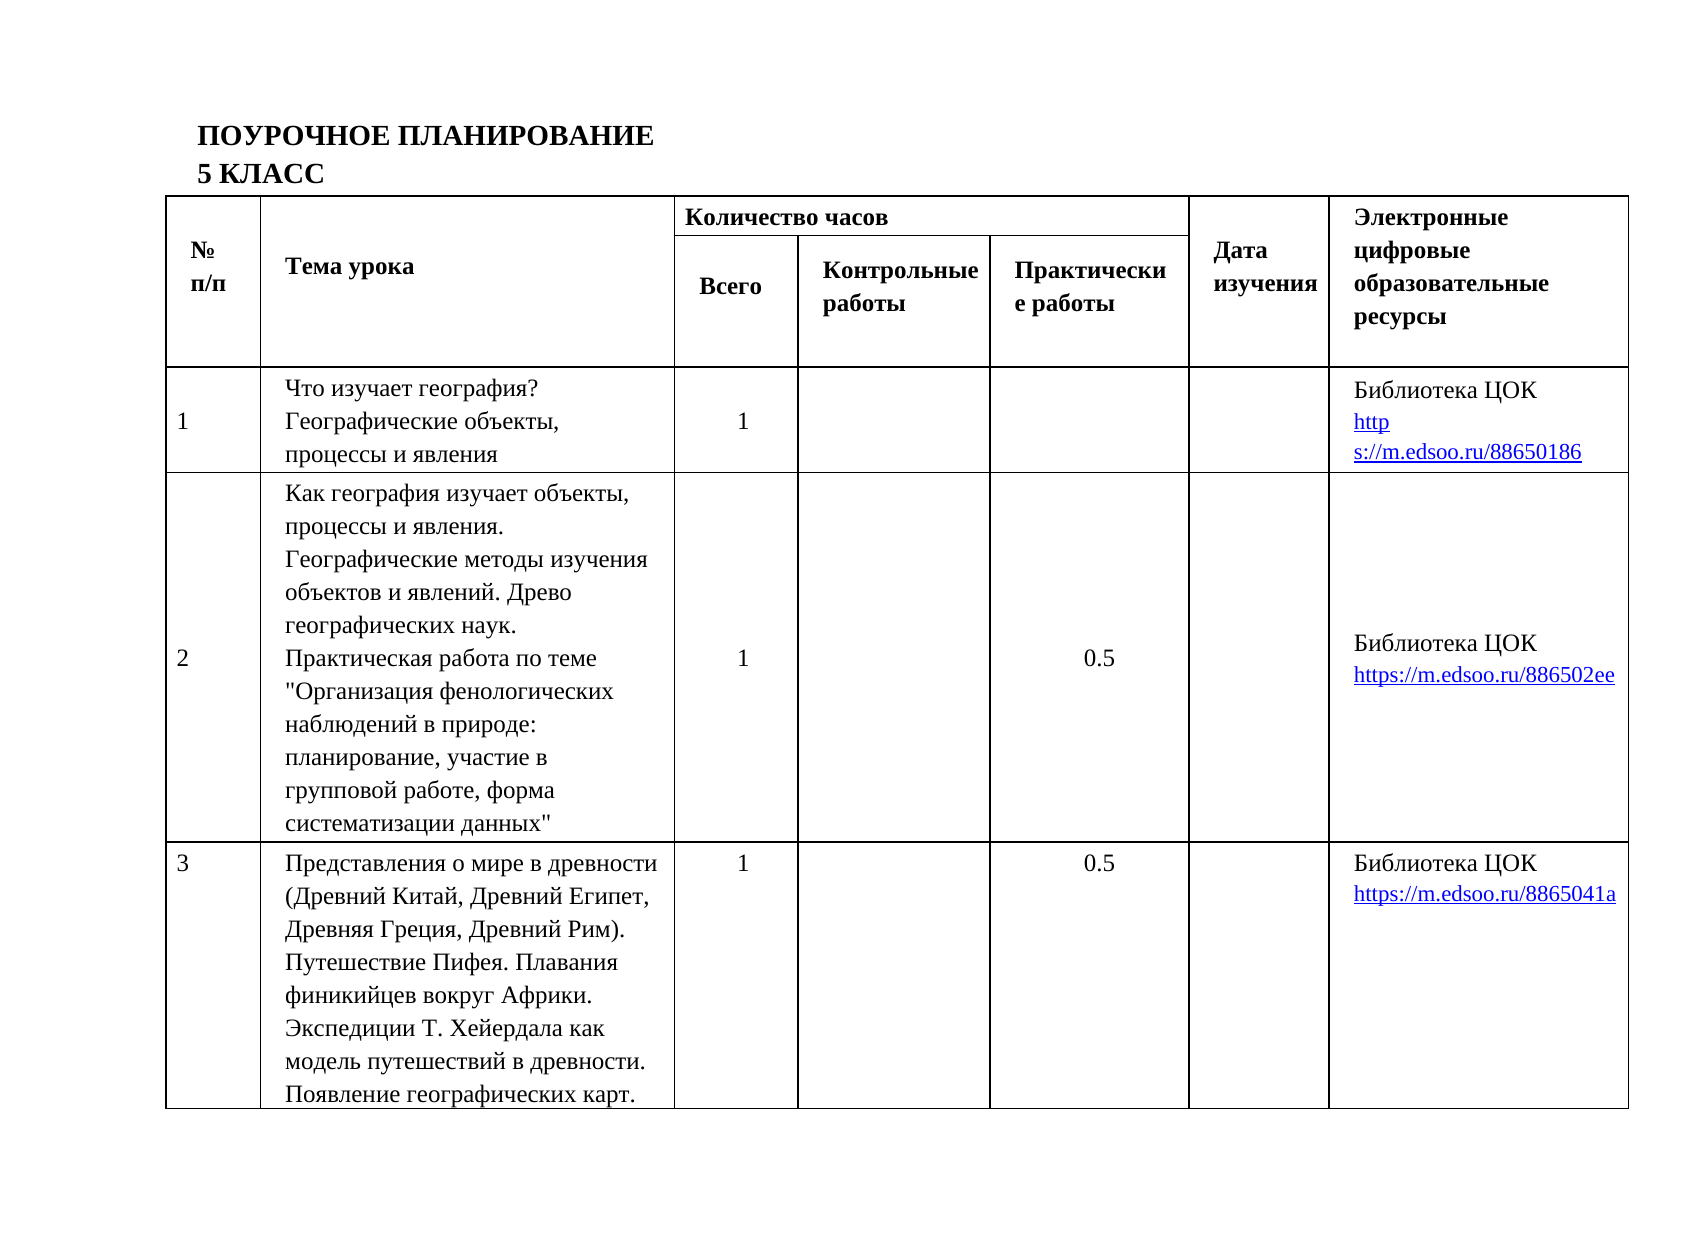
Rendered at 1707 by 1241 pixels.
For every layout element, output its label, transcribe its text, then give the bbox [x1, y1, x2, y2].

text 5 КЛАСС [190, 157, 1618, 190]
table_cell [799, 473, 989, 841]
table_cell 0.5 [991, 473, 1188, 841]
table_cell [1330, 843, 1628, 1108]
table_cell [261, 843, 674, 1108]
table_cell Как география изучает объекты, процессы и явления. Географические методы изучения объектов и явлений. Древо географических наук. Практическая работа по теме "Организация фенологических наблюдений в природе: планирование, участие в групповой работе, форма систематизации данных" [261, 473, 674, 841]
table_cell [799, 368, 989, 471]
table_cell Контрольные работы [799, 236, 989, 366]
table_cell Всего [675, 236, 797, 366]
table_cell 2 [167, 473, 260, 841]
table_header Дата изучения [1190, 197, 1328, 366]
table_header Количество часов [675, 197, 1188, 234]
table_cell [1190, 368, 1328, 471]
table_cell [799, 843, 989, 1108]
table_cell Библиотека ЦОК https://m.edsoo.ru/88650186 [1330, 368, 1628, 471]
table_cell 3 [167, 843, 260, 1108]
table_cell 1 [675, 368, 797, 471]
table_cell 1 [675, 473, 797, 841]
table_cell 1 [167, 368, 260, 471]
table_cell Библиотека ЦОК https://m.edsoo.ru/886502ee [1330, 473, 1628, 841]
table_cell 1 [675, 843, 797, 1108]
table_header Электронные цифровые образовательные ресурсы [1330, 197, 1628, 366]
text ПОУРОЧНОЕ ПЛАНИРОВАНИЕ [190, 118, 1618, 152]
table_header № п/п [167, 197, 260, 366]
table_cell [1190, 473, 1328, 841]
table_cell Что изучает география? Географические объекты, процессы и явления [261, 368, 674, 471]
table_header Тема урока [261, 197, 674, 366]
table_cell [991, 368, 1188, 471]
table_cell Практические работы [991, 236, 1188, 366]
table_cell [1190, 843, 1328, 1108]
table_cell 0.5 [991, 843, 1188, 1108]
